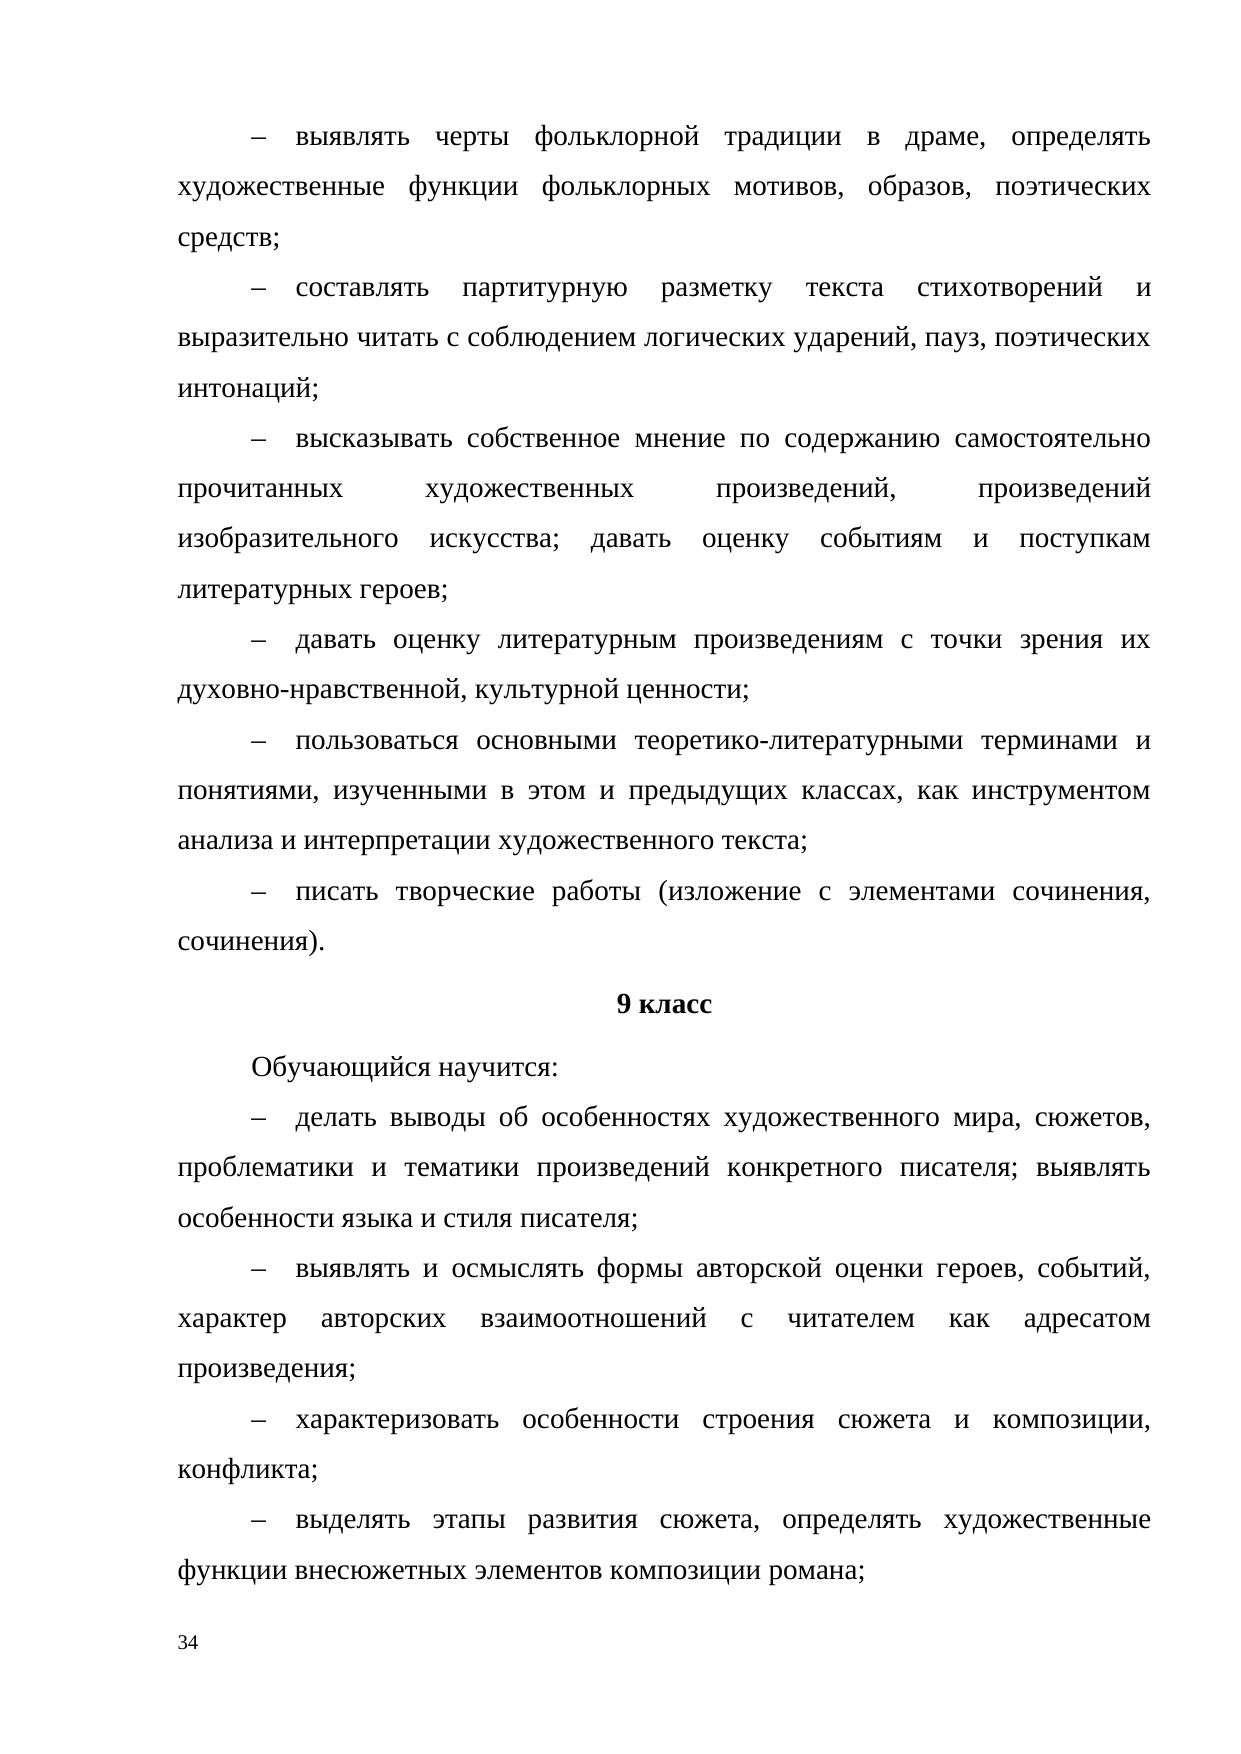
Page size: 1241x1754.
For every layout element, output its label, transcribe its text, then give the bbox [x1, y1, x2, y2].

list высказывать собственное мнение по содержанию самостоятельно прочитанных художественных произведений, произведений изобразительного искусства; давать оценку событиям и поступкам литературных героев; [177, 420, 1152, 604]
list выделять этапы развития сюжета, определять художественные функции внесюжетных элементов композиции романа; [177, 1502, 1152, 1585]
list характеризовать особенности строения сюжета и композиции, конфликта; [177, 1401, 1152, 1485]
subtitle 9 класс [177, 986, 1152, 1019]
list давать оценку литературным произведениям с точки зрения их духовно-нравственной, культурной ценности; [177, 621, 1152, 705]
list делать выводы об особенностях художественного мира, сюжетов, проблематики и тематики произведений конкретного писателя; выявлять особенности языка и стиля писателя; [177, 1099, 1152, 1233]
text Обучающийся научится: [177, 1049, 1152, 1082]
list писать творческие работы (изложение с элементами сочинения, сочинения). [177, 873, 1152, 957]
list выявлять и осмыслять формы авторской оценки героев, событий, характер авторских взаимоотношений с читателем как адресатом произведения; [177, 1250, 1152, 1384]
list пользоваться основными теоретико-литературными терминами и понятиями, изученными в этом и предыдущих классах, как инструментом анализа и интерпретации художественного текста; [177, 722, 1152, 856]
list выявлять черты фольклорной традиции в драме, определять художественные функции фольклорных мотивов, образов, поэтических средств; [177, 118, 1152, 252]
list составлять партитурную разметку текста стихотворений и выразительно читать с соблюдением логических ударений, пауз, поэтических интонаций; [177, 269, 1152, 403]
